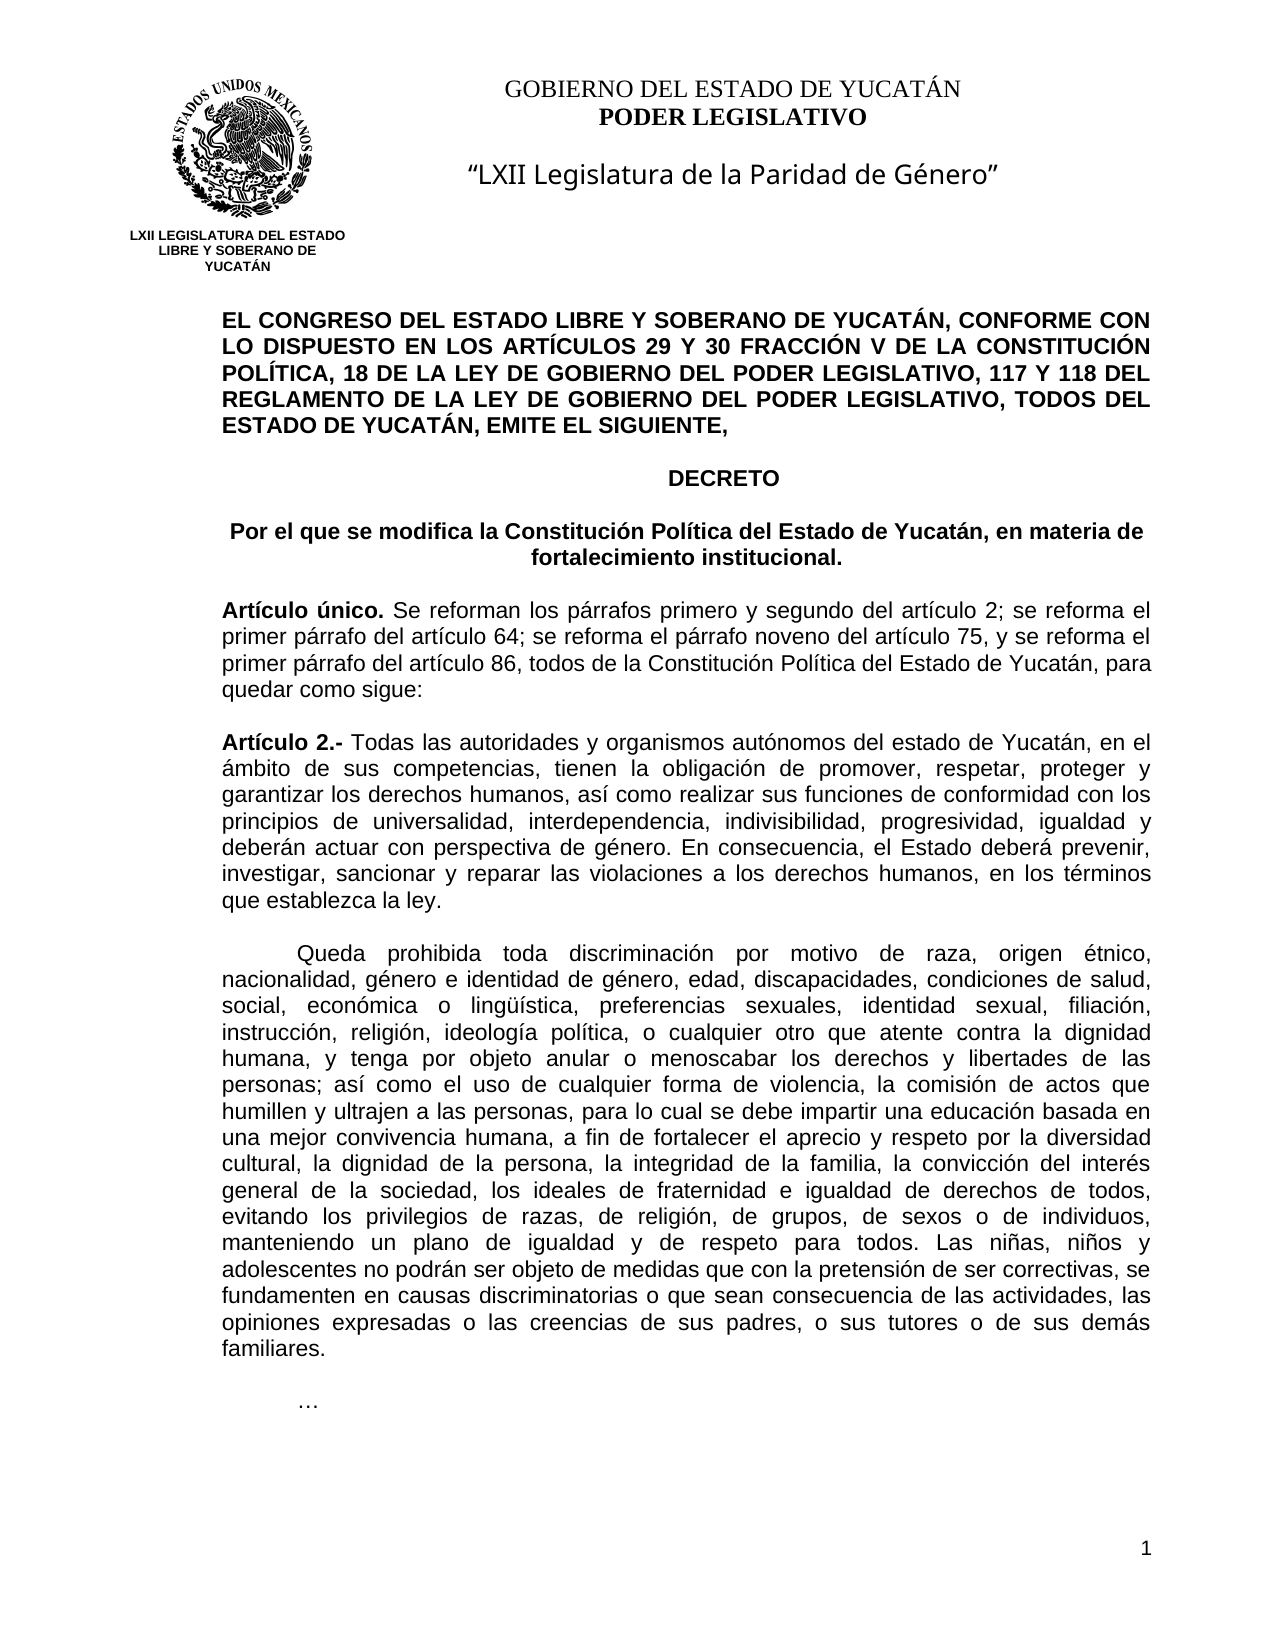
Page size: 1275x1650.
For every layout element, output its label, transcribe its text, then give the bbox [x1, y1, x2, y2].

text Artículo único. Se reforman los párrafos primero y segundo del artículo 2; se reforma el primer párrafo del artículo 64; se reforma el párrafo noveno del artículo 75, y se reforma el primer párrafo del artículo 86, todos de la Constitución Política del Estado de Yucatán, para quedar como sigue: [222, 597, 1152, 702]
picture [138, 45, 346, 252]
text Por el que se modifica la Constitución Política del Estado de Yucatán, en materia de fortalecimiento institucional. [222, 518, 1152, 571]
text Artículo 2.- Todas las autoridades y organismos autónomos del estado de Yucatán, en el ámbito de sus competencias, tienen la obligación de promover, respetar, proteger y garantizar los derechos humanos, así como realizar sus funciones de conformidad con los principios de universalidad, interdependencia, indivisibilidad, progresividad, igualdad y deberán actuar con perspectiva de género. En consecuencia, el Estado deberá prevenir, investigar, sancionar y reparar las violaciones a los derechos humanos, en los términos que establezca la ley. [222, 729, 1152, 913]
text Queda prohibida toda discriminación por motivo de raza, origen étnico, nacionalidad, género e identidad de género, edad, discapacidades, condiciones de salud, social, económica o lingüística, preferencias sexuales, identidad sexual, filiación, instrucción, religión, ideología política, o cualquier otro que atente contra la dignidad humana, y tenga por objeto anular o menoscabar los derechos y libertades de las personas; así como el uso de cualquier forma de violencia, la comisión de actos que humillen y ultrajen a las personas, para lo cual se debe impartir una educación basada en una mejor convivencia humana, a fin de fortalecer el aprecio y respeto por la diversidad cultural, la dignidad de la persona, la integridad de la familia, la convicción del interés general de la sociedad, los ideales de fraternidad e igualdad de derechos de todos, evitando los privilegios de razas, de religión, de grupos, de sexos o de individuos, manteniendo un plano de igualdad y de respeto para todos. Las niñas, niños y adolescentes no podrán ser objeto de medidas que con la pretensión de ser correctivas, se fundamenten en causas discriminatorias o que sean consecuencia de las actividades, las opiniones expresadas o las creencias de sus padres, o sus tutores o de sus demás familiares. [222, 939, 1152, 1361]
text EL CONGRESO DEL ESTADO LIBRE Y SOBERANO DE YUCATÁN, CONFORME CON LO DISPUESTO EN LOS ARTÍCULOS 29 Y 30 FRACCIÓN V DE LA CONSTITUCIÓN POLÍTICA, 18 DE LA LEY DE GOBIERNO DEL PODER LEGISLATIVO, 117 Y 118 DEL REGLAMENTO DE LA LEY DE GOBIERNO DEL PODER LEGISLATIVO, TODOS DEL ESTADO DE YUCATÁN, EMITE EL SIGUIENTE, [222, 307, 1152, 439]
text DECRETO [222, 465, 1152, 491]
text … [222, 1387, 1152, 1414]
